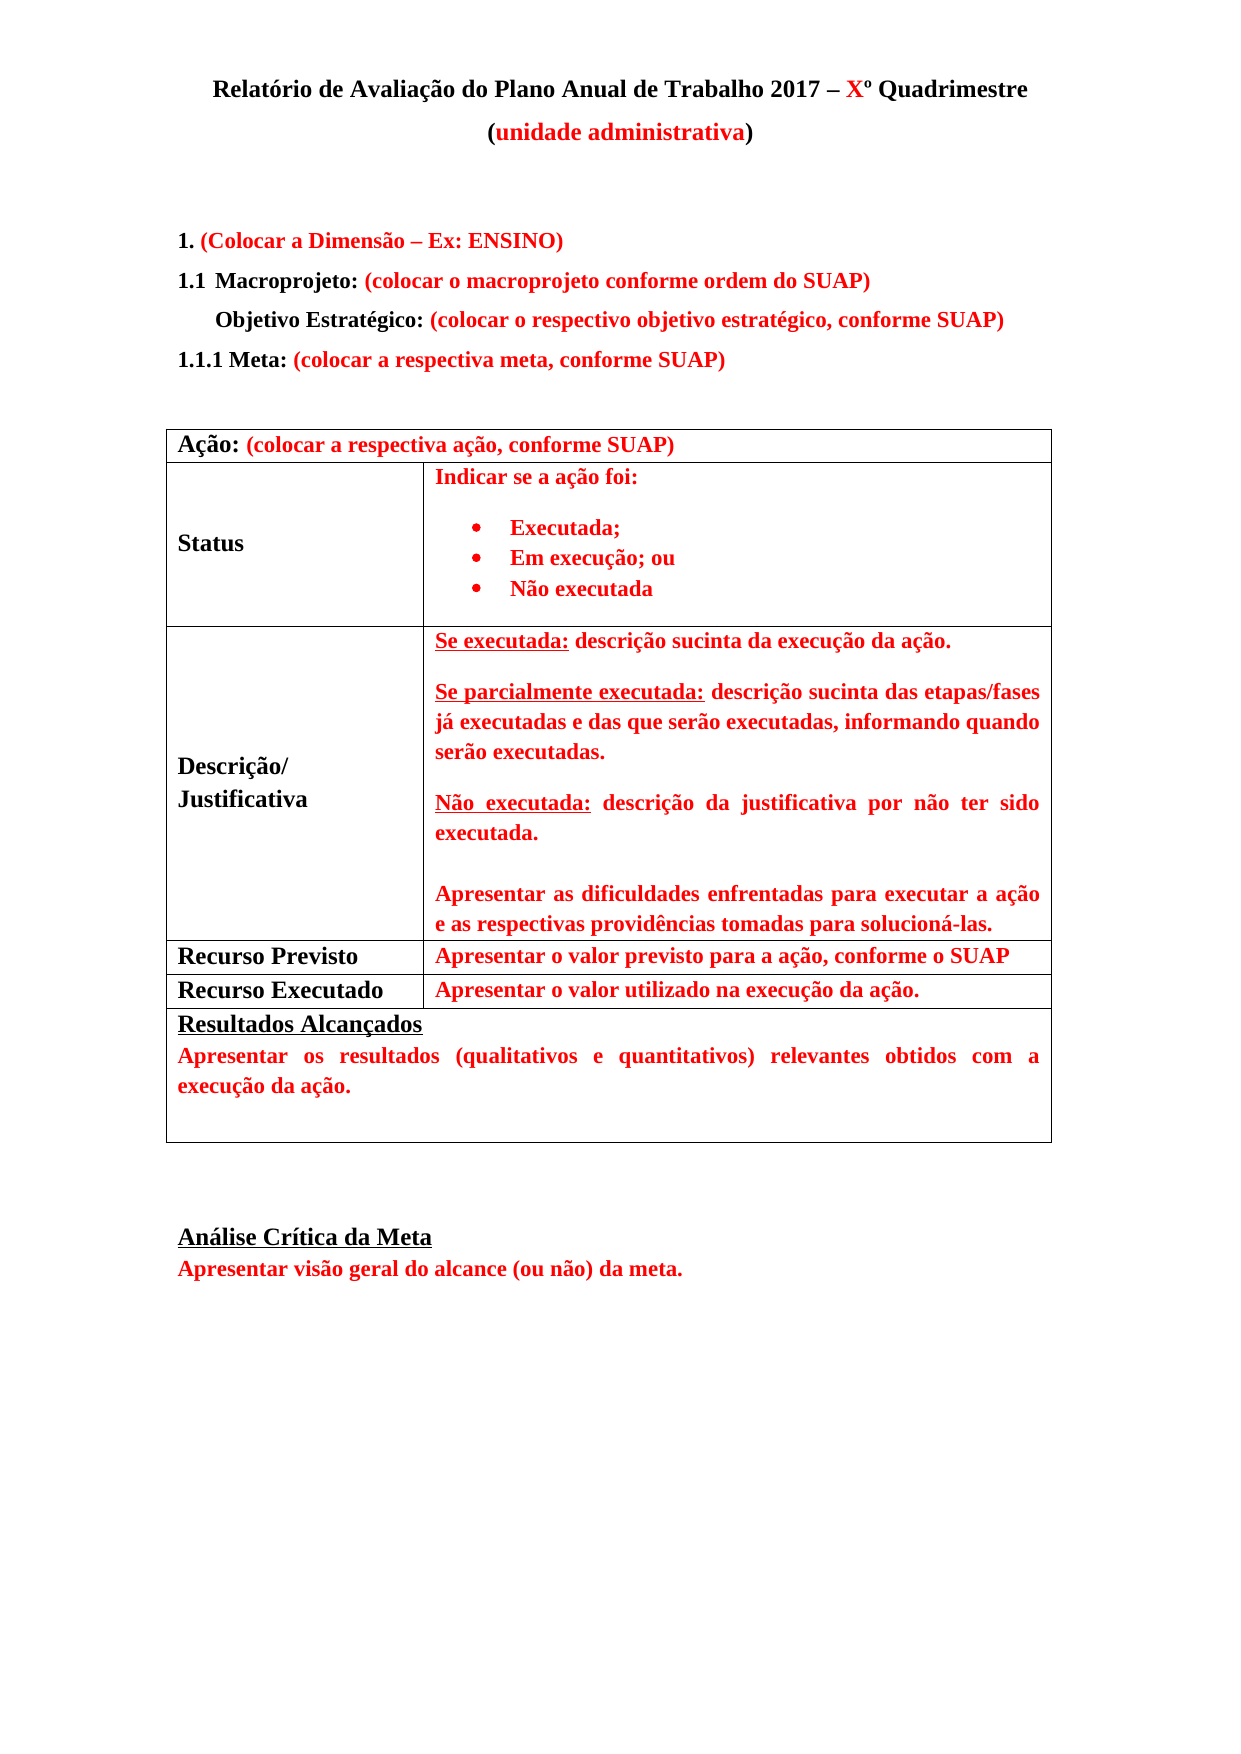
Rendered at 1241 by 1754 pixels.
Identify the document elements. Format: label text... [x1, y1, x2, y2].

list Macroprojeto: (colocar o macroprojeto conforme ordem do SUAP) [177, 267, 1063, 293]
text Apresentar visão geral do alcance (ou não) da meta. [177, 1254, 1063, 1281]
table_cell Status [167, 463, 423, 626]
table_cell Resultados Alcançados Apresentar os resultados (qualitativos e quantitativos) relevantes obtidos com a execução da ação. [167, 1009, 1051, 1142]
table_cell Se executada: descrição sucinta da execução da ação. Se parcialmente executada: descrição sucinta das etapas/fases já executadas e das que serão executadas, informando quando serão executadas. Não executada: descrição da justificativa por não ter sido executada. Apresentar as dificuldades enfrentadas para executar a ação e as respectivas providências tomadas para solucioná-las. [424, 627, 1051, 940]
table_cell Indicar se a ação foi: Executada; Em execução; ou Não executada [424, 463, 1051, 626]
text 1.1.1 Meta: (colocar a respectiva meta, conforme SUAP) [177, 346, 1063, 372]
text Análise Crítica da Meta [177, 1222, 1063, 1250]
table_header Ação: (colocar a respectiva ação, conforme SUAP) [167, 430, 1051, 462]
text 1. (Colocar a Dimensão – Ex: ENSINO) [177, 227, 1063, 254]
table_cell Apresentar o valor previsto para a ação, conforme o SUAP [424, 941, 1051, 974]
table_cell Recurso Executado [167, 975, 423, 1008]
table_cell Apresentar o valor utilizado na execução da ação. [424, 975, 1051, 1008]
table_cell Descrição/Justificativa [167, 627, 423, 940]
table_cell Recurso Previsto [167, 941, 423, 974]
text Objetivo Estratégico: (colocar o respectivo objetivo estratégico, conforme SUAP) [177, 306, 1063, 333]
